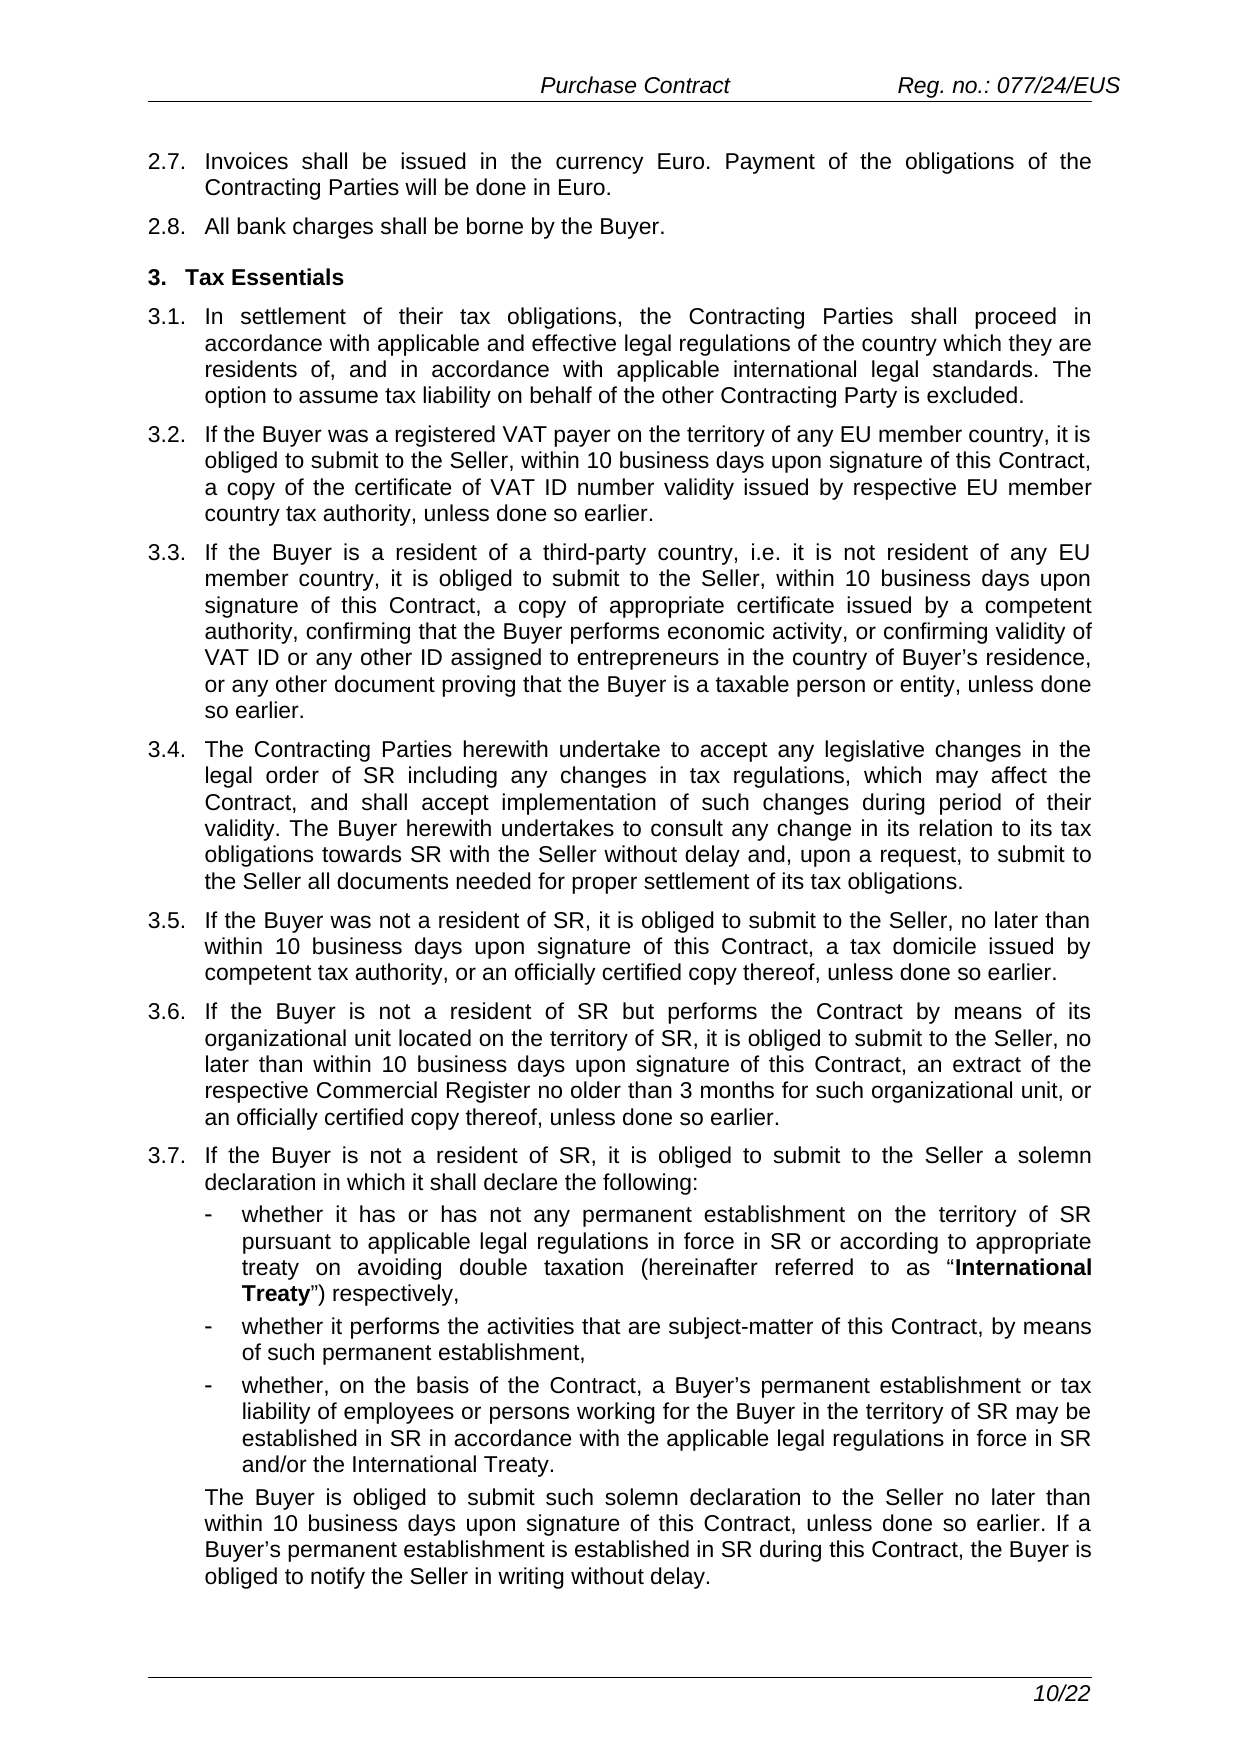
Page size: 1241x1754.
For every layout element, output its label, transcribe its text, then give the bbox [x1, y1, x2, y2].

list whether, on the basis of the Contract, a Buyer’s permanent establishment or tax liability of employees or persons working for the Buyer in the territory of SR may be established in SR in accordance with the applicable legal regulations in force in SR and/or the International Treaty. [204, 1372, 1092, 1477]
list If the Buyer is not a resident of SR, it is obliged to submit to the Seller a solemn declaration in which it shall declare the following: [148, 1142, 1092, 1195]
list In settlement of their tax obligations, the Contracting Parties shall proceed in accordance with applicable and effective legal regulations of the country which they are residents of, and in accordance with applicable international legal standards. The option to assume tax liability on behalf of the other Contracting Party is excluded. [148, 303, 1092, 408]
list If the Buyer is not a resident of SR but performs the Contract by means of its organizational unit located on the territory of SR, it is obliged to submit to the Seller, no later than within 10 business days upon signature of this Contract, an extract of the respective Commercial Register no older than 3 months for such organizational unit, or an officially certified copy thereof, unless done so earlier. [148, 998, 1092, 1130]
list If the Buyer was not a resident of SR, it is obliged to submit to the Seller, no later than within 10 business days upon signature of this Contract, a tax domicile issued by competent tax authority, or an officially certified copy thereof, unless done so earlier. [148, 907, 1092, 986]
list Invoices shall be issued in the currency Euro. Payment of the obligations of the Contracting Parties will be done in Euro. [148, 148, 1092, 200]
list The Contracting Parties herewith undertake to accept any legislative changes in the legal order of SR including any changes in tax regulations, which may affect the Contract, and shall accept implementation of such changes during period of their validity. The Buyer herewith undertakes to consult any change in its relation to its tax obligations towards SR with the Seller without delay and, upon a request, to submit to the Seller all documents needed for proper settlement of its tax obligations. [148, 736, 1092, 894]
list All bank charges shall be borne by the Buyer. [148, 213, 1092, 239]
list whether it has or has not any permanent establishment on the territory of SR pursuant to applicable legal regulations in force in SR or according to appropriate treaty on avoiding double taxation (hereinafter referred to as “International Treaty”) respectively, [204, 1201, 1092, 1307]
list If the Buyer is a resident of a third-party country, i.e. it is not resident of any EU member country, it is obliged to submit to the Seller, within 10 business days upon signature of this Contract, a copy of appropriate certificate issued by a competent authority, confirming that the Buyer performs economic activity, or confirming validity of VAT ID or any other ID assigned to entrepreneurs in the country of Buyer’s residence, or any other document proving that the Buyer is a taxable person or entity, unless done so earlier. [148, 539, 1092, 723]
list Tax Essentials [148, 264, 1092, 291]
text The Buyer is obliged to submit such solemn declaration to the Seller no later than within 10 business days upon signature of this Contract, unless done so earlier. If a Buyer’s permanent establishment is established in SR during this Contract, the Buyer is obliged to notify the Seller in writing without delay. [204, 1484, 1092, 1589]
list whether it performs the activities that are subject-matter of this Contract, by means of such permanent establishment, [204, 1313, 1092, 1366]
list If the Buyer was a registered VAT payer on the territory of any EU member country, it is obliged to submit to the Seller, within 10 business days upon signature of this Contract, a copy of the certificate of VAT ID number validity issued by respective EU member country tax authority, unless done so earlier. [148, 421, 1092, 526]
